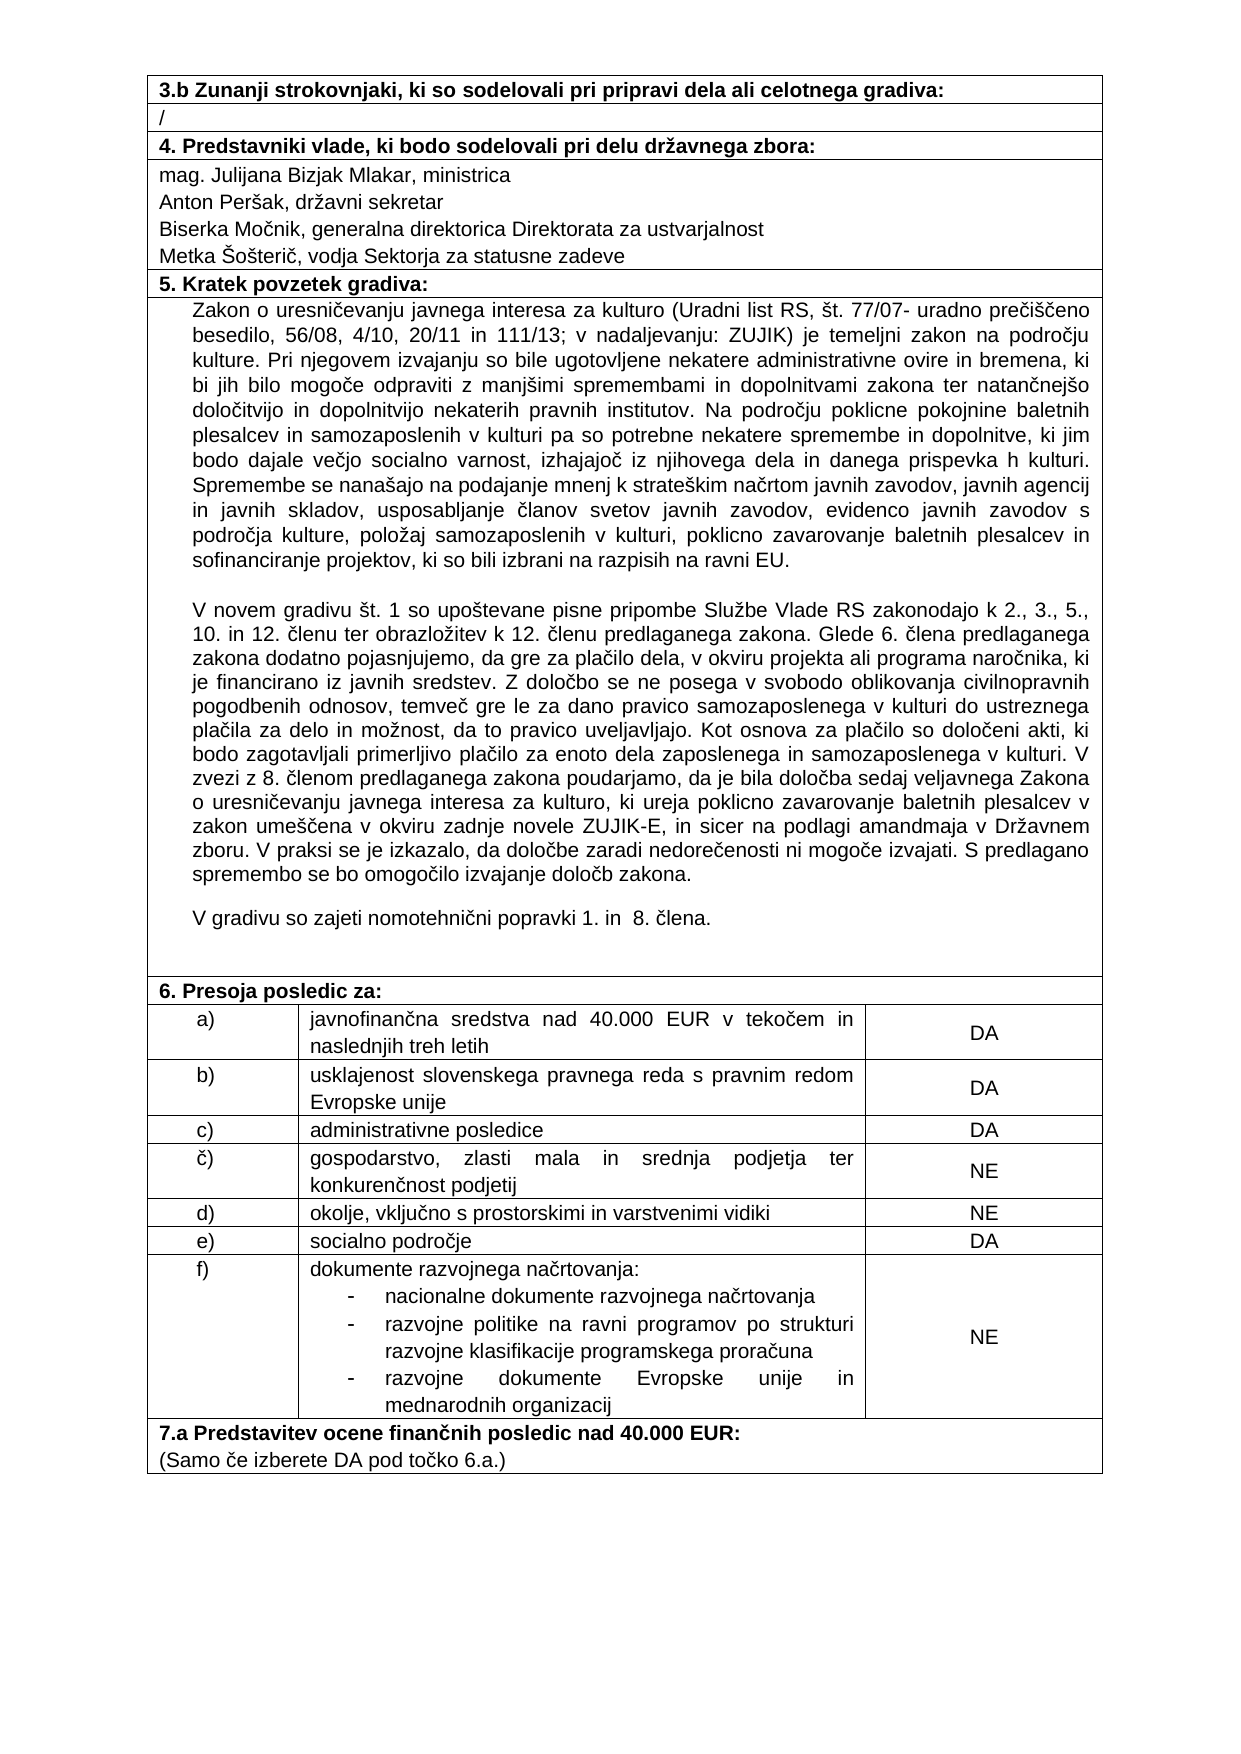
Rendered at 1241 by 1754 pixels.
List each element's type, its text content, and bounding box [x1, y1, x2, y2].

table_cell javnofinančna sredstva nad 40.000 EUR v tekočem in naslednjih treh letih [299, 1005, 865, 1059]
table_cell NE [866, 1199, 1102, 1226]
table_cell d) [148, 1199, 298, 1226]
table_cell 6. Presoja posledic za: [148, 977, 1102, 1004]
table_cell 5. Kratek povzetek gradiva: [148, 270, 1102, 297]
table_cell f) [148, 1255, 298, 1418]
table_cell 3.b Zunanji strokovnjaki, ki so sodelovali pri pripravi dela ali celotnega gradiva: [148, 76, 1102, 103]
table_cell e) [148, 1227, 298, 1254]
table_cell 7.a Predstavitev ocene finančnih posledic nad 40.000 EUR: (Samo če izberete DA pod točko 6.a.) [148, 1419, 1102, 1473]
table_cell DA [866, 1005, 1102, 1059]
table_cell mag. Julijana Bizjak Mlakar, ministrica Anton Peršak, državni sekretar Biserka Močnik, generalna direktorica Direktorata za ustvarjalnost Metka Šošterič, vodja Sektorja za statusne zadeve [148, 160, 1102, 269]
table_cell socialno področje [299, 1227, 865, 1254]
table_cell NE [866, 1144, 1102, 1198]
table_cell č) [148, 1144, 298, 1198]
table_cell NE [866, 1255, 1102, 1418]
table_cell dokumente razvojnega načrtovanja: nacionalne dokumente razvojnega načrtovanja razvojne politike na ravni programov po strukturi razvojne klasifikacije programskega proračuna razvojne dokumente Evropske unije in mednarodnih organizacij [299, 1255, 865, 1418]
table_cell administrativne posledice [299, 1116, 865, 1143]
table_cell DA [866, 1116, 1102, 1143]
table_cell Zakon o uresničevanju javnega interesa za kulturo (Uradni list RS, št. 77/07- uradno prečiščeno besedilo, 56/08, 4/10, 20/11 in 111/13; v nadaljevanju: ZUJIK) je temeljni zakon na področju kulture. Pri njegovem izvajanju so bile ugotovljene nekatere administrativne ovire in bremena, ki bi jih bilo mogoče odpraviti z manjšimi spremembami in dopolnitvami zakona ter natančnejšo določitvijo in dopolnitvijo nekaterih pravnih institutov. Na področju poklicne pokojnine baletnih plesalcev in samozaposlenih v kulturi pa so potrebne nekatere spremembe in dopolnitve, ki jim bodo dajale večjo socialno varnost, izhajajoč iz njihovega dela in danega prispevka h kulturi. Spremembe se nanašajo na podajanje mnenj k strateškim načrtom javnih zavodov, javnih agencij in javnih skladov, usposabljanje članov svetov javnih zavodov, evidenco javnih zavodov s področja kulture, položaj samozaposlenih v kulturi, poklicno zavarovanje baletnih plesalcev in sofinanciranje projektov, ki so bili izbrani na razpisih na ravni EU. V novem gradivu št. 1 so upoštevane pisne pripombe Službe Vlade RS zakonodajo k 2., 3., 5., 10. in 12. členu ter obrazložitev k 12. členu predlaganega zakona. Glede 6. člena predlaganega zakona dodatno pojasnjujemo, da gre za plačilo dela, v okviru projekta ali programa naročnika, ki je financirano iz javnih sredstev. Z določbo se ne posega v svobodo oblikovanja civilnopravnih pogodbenih odnosov, temveč gre le za dano pravico samozaposlenega v kulturi do ustreznega plačila za delo in možnost, da to pravico uveljavljajo. Kot osnova za plačilo so določeni akti, ki bodo zagotavljali primerljivo plačilo za enoto dela zaposlenega in samozaposlenega v kulturi. V zvezi z 8. členom predlaganega zakona poudarjamo, da je bila določba sedaj veljavnega Zakona o uresničevanju javnega interesa za kulturo, ki ureja poklicno zavarovanje baletnih plesalcev v zakon umeščena v okviru zadnje novele ZUJIK-E, in sicer na podlagi amandmaja v Državnem zboru. V praksi se je izkazalo, da določbe zaradi nedorečenosti ni mogoče izvajati. S predlagano spremembo se bo omogočilo izvajanje določb zakona. V gradivu so zajeti nomotehnični popravki 1. in 8. člena. [148, 298, 1102, 976]
table_cell b) [148, 1060, 298, 1114]
table_cell c) [148, 1116, 298, 1143]
table_cell okolje, vključno s prostorskimi in varstvenimi vidiki [299, 1199, 865, 1226]
table_cell 4. Predstavniki vlade, ki bodo sodelovali pri delu državnega zbora: [148, 132, 1102, 159]
table_cell DA [866, 1060, 1102, 1114]
table_cell / [148, 104, 1102, 131]
table_cell a) [148, 1005, 298, 1059]
table_cell usklajenost slovenskega pravnega reda s pravnim redom Evropske unije [299, 1060, 865, 1114]
table_cell DA [866, 1227, 1102, 1254]
table_cell gospodarstvo, zlasti mala in srednja podjetja ter konkurenčnost podjetij [299, 1144, 865, 1198]
